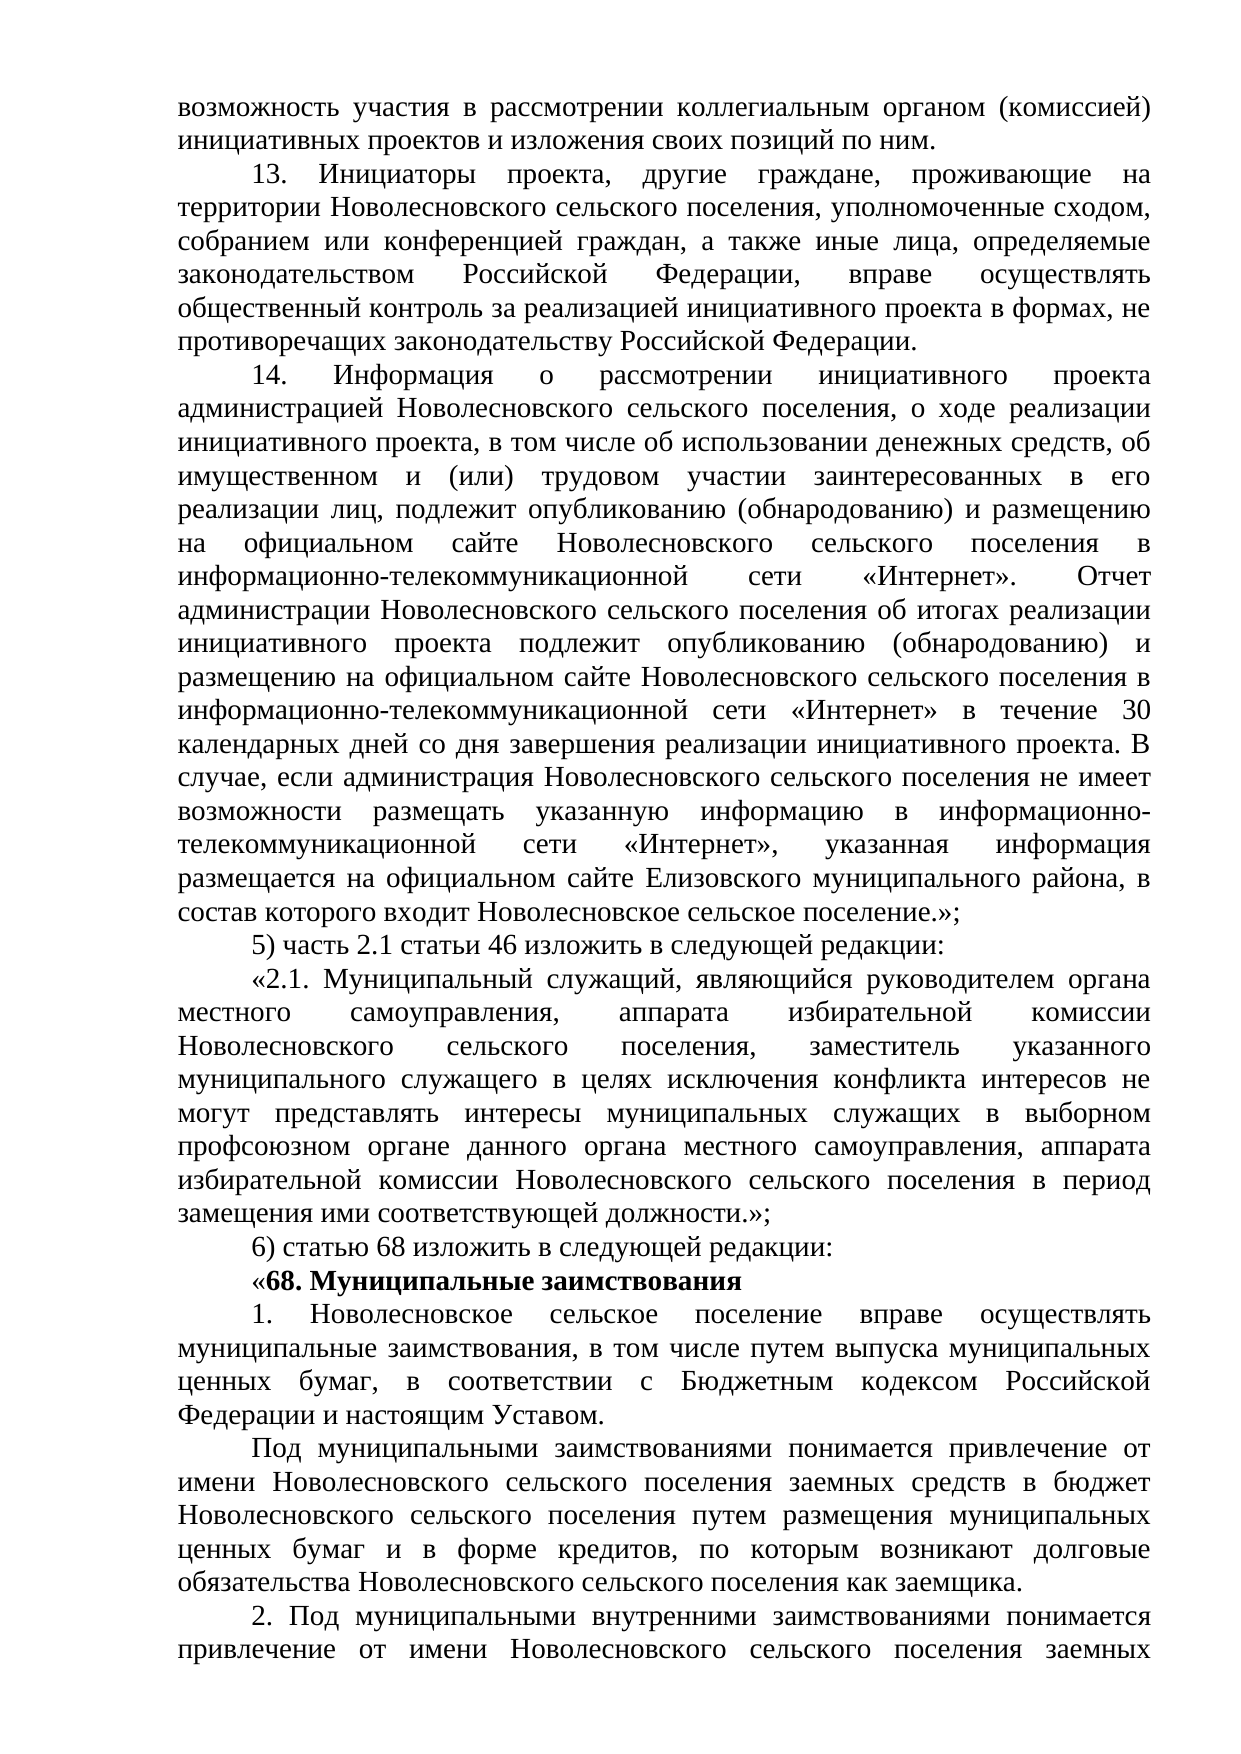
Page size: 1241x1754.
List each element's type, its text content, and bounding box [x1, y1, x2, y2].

text 14. Информация о рассмотрении инициативного проекта администрацией Новолесновского сельского поселения, о ходе реализации инициативного проекта, в том числе об использовании денежных средств, об имущественном и (или) трудовом участии заинтересованных в его реализации лиц, подлежит опубликованию (обнародованию) и размещению на официальном сайте Новолесновского сельского поселения в информационно-телекоммуникационной сети «Интернет». Отчет администрации Новолесновского сельского поселения об итогах реализации инициативного проекта подлежит опубликованию (обнародованию) и размещению на официальном сайте Новолесновского сельского поселения в информационно-телекоммуникационной сети «Интернет» в течение 30 календарных дней со дня завершения реализации инициативного проекта. В случае, если администрация Новолесновского сельского поселения не имеет возможности размещать указанную информацию в информационно-телекоммуникационной сети «Интернет», указанная информация размещается на официальном сайте Елизовского муниципального района, в состав которого входит Новолесновское сельское поселение.»; [177, 357, 1152, 927]
text «68. Муниципальные заимствования [177, 1263, 1152, 1296]
text 5) часть 2.1 статьи 46 изложить в следующей редакции: [177, 927, 1152, 961]
text 6) статью 68 изложить в следующей редакции: [177, 1229, 1152, 1263]
text Под муниципальными заимствованиями понимается привлечение от имени Новолесновского сельского поселения заемных средств в бюджет Новолесновского сельского поселения путем размещения муниципальных ценных бумаг и в форме кредитов, по которым возникают долговые обязательства Новолесновского сельского поселения как заемщика. [177, 1430, 1152, 1598]
text 1. Новолесновское сельское поселение вправе осуществлять муниципальные заимствования, в том числе путем выпуска муниципальных ценных бумаг, в соответствии с Бюджетным кодексом Российской Федерации и настоящим Уставом. [177, 1296, 1152, 1430]
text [177, 1598, 1152, 1665]
text «2.1. Муниципальный служащий, являющийся руководителем органа местного самоуправления, аппарата избирательной комиссии Новолесновского сельского поселения, заместитель указанного муниципального служащего в целях исключения конфликта интересов не могут представлять интересы муниципальных служащих в выборном профсоюзном органе данного органа местного самоуправления, аппарата избирательной комиссии Новолесновского сельского поселения в период замещения ими соответствующей должности.»; [177, 961, 1152, 1229]
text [177, 89, 1152, 156]
text 13. Инициаторы проекта, другие граждане, проживающие на территории Новолесновского сельского поселения, уполномоченные сходом, собранием или конференцией граждан, а также иные лица, определяемые законодательством Российской Федерации, вправе осуществлять общественный контроль за реализацией инициативного проекта в формах, не противоречащих законодательству Российской Федерации. [177, 156, 1152, 357]
